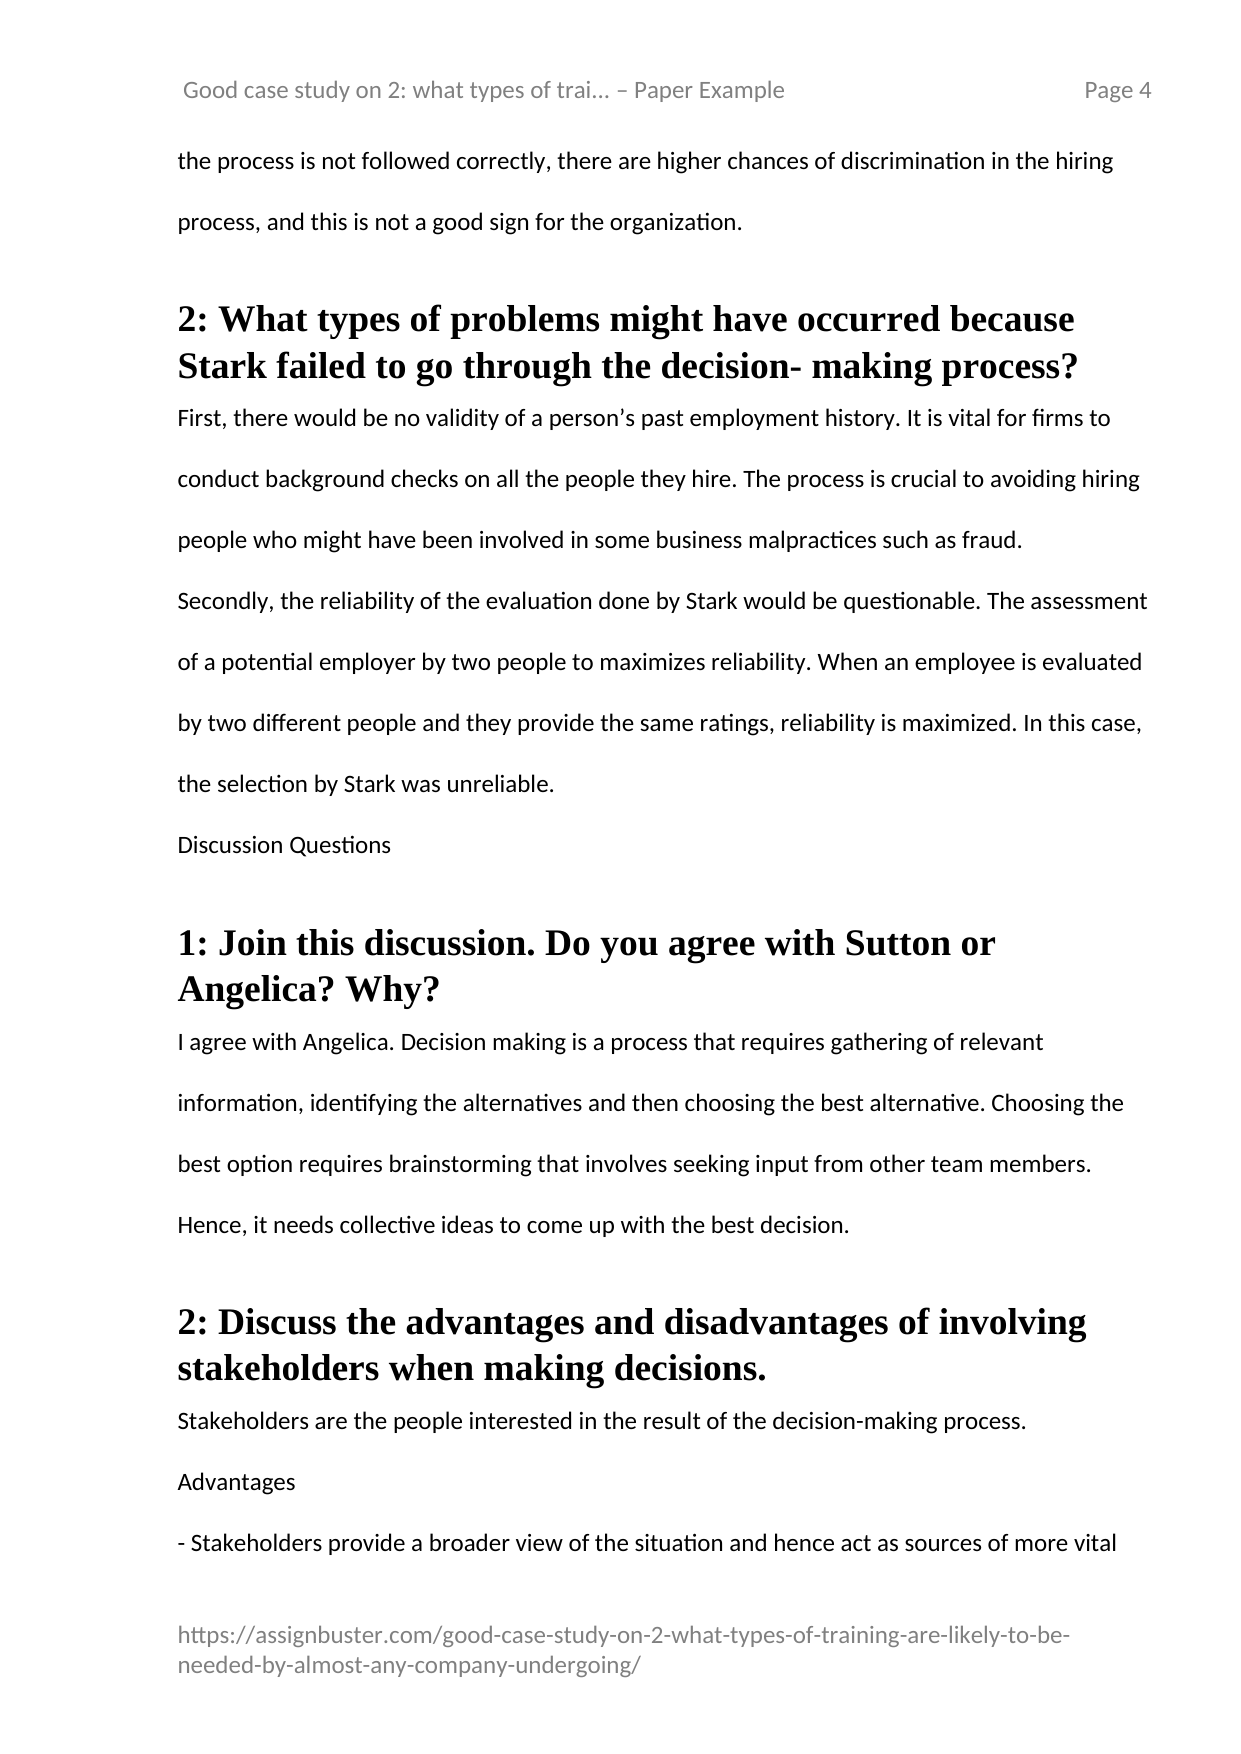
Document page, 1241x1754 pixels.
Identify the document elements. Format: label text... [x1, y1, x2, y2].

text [177, 1405, 1152, 1557]
subtitle 2: What types of problems might have occurred because Stark failed to go through the decision- making process? [177, 297, 1152, 386]
subtitle 2: Discuss the advantages and disadvantages of involving stakeholders when making decisions. [177, 1299, 1152, 1389]
subtitle 1: Join this discussion. Do you agree with Sutton or Angelica? Why? [177, 920, 1152, 1010]
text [177, 145, 1152, 237]
text I agree with Angelica. Decision making is a process that requires gathering of relevant information, identifying the alternatives and then choosing the best alternative. Choosing the best option requires brainstorming that involves seeking input from other team members. Hence, it needs collective ideas to come up with the best decision. [177, 1026, 1152, 1239]
text First, there would be no validity of a person’s past employment history. It is vital for firms to conduct background checks on all the people they hire. The process is crucial to avoiding hiring people who might have been involved in some business malpractices such as fraud. Secondly, the reliability of the evaluation done by Stark would be questionable. The assessment of a potential employer by two people to maximizes reliability. When an employee is evaluated by two different people and they provide the same ratings, reliability is maximized. In this case, the selection by Stark was unreliable. Discussion Questions [177, 402, 1152, 860]
